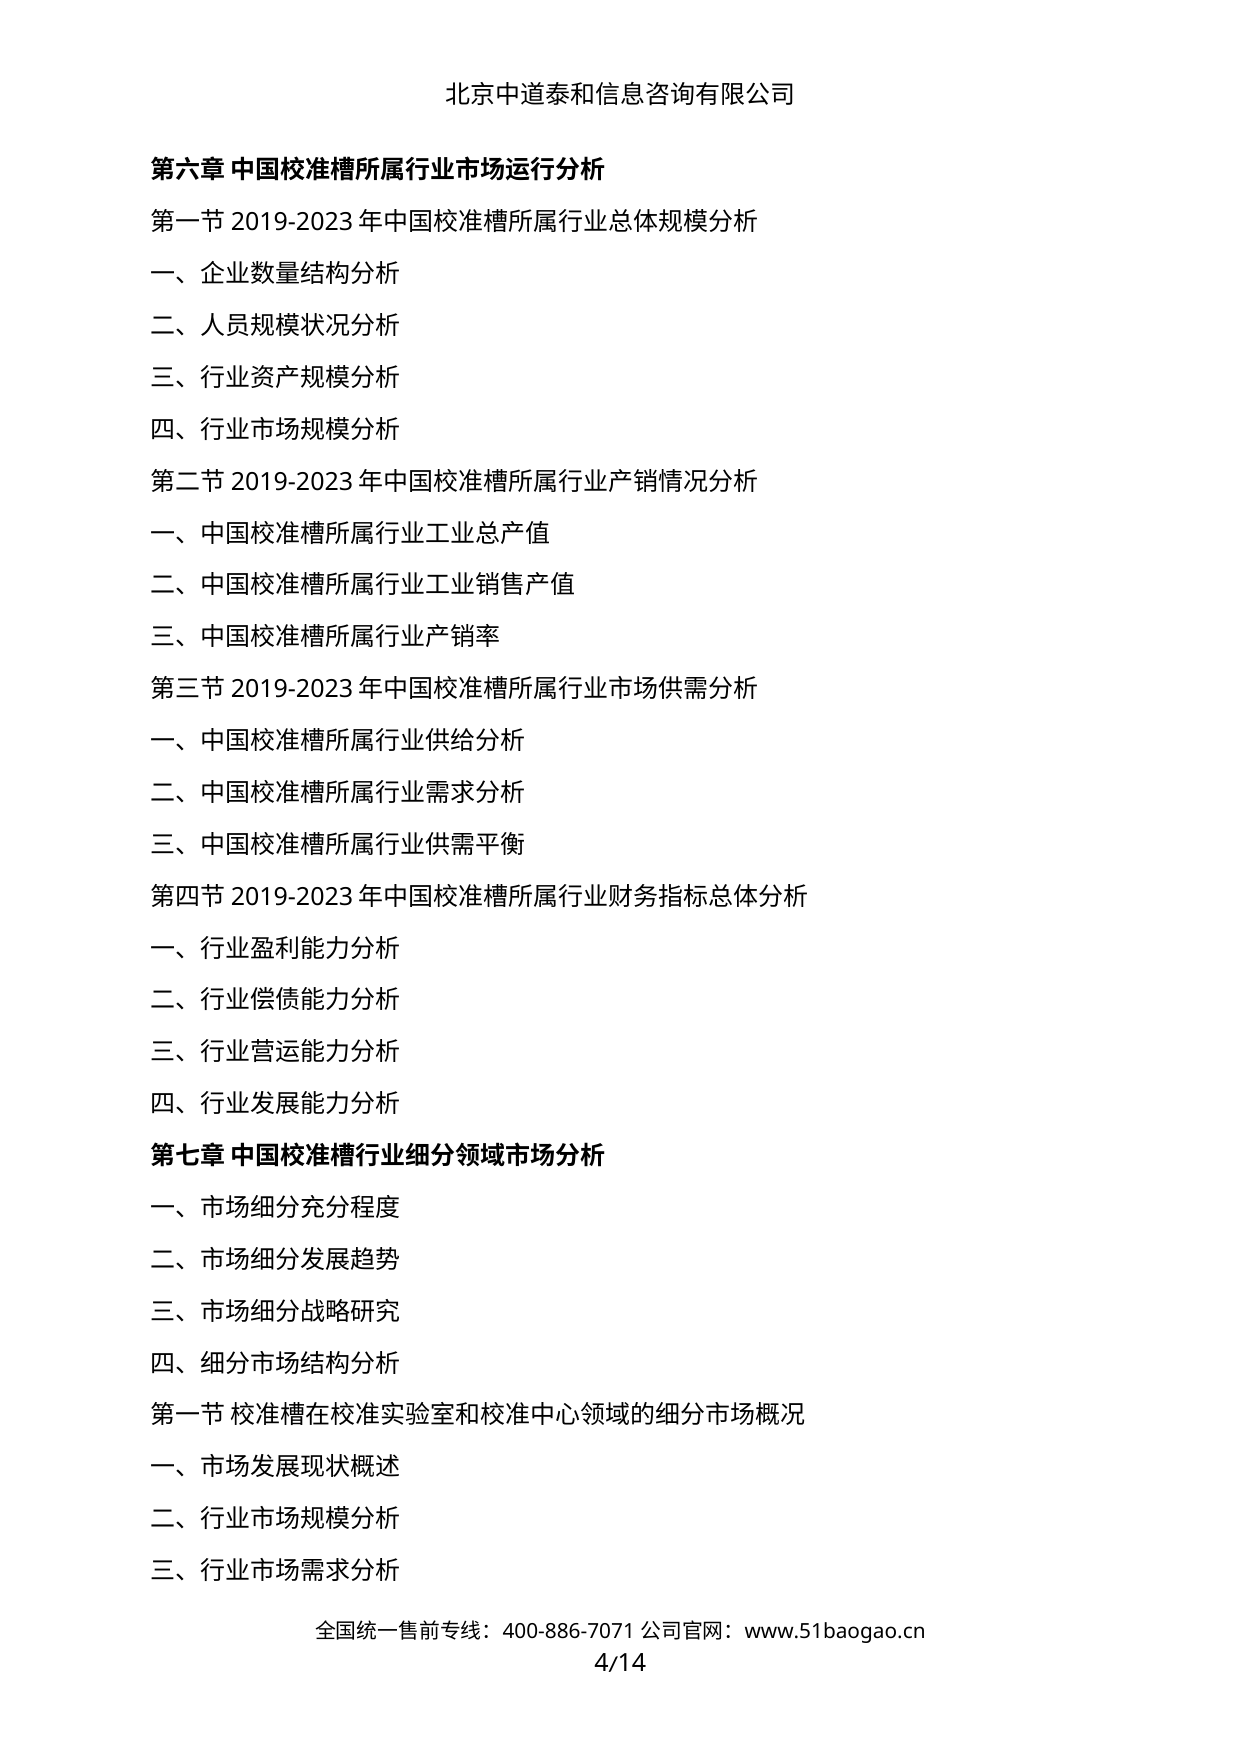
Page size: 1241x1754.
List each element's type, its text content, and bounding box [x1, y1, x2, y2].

text 四、细分市场结构分析 [150, 1343, 1090, 1379]
text 二、行业偿债能力分析 [150, 980, 1090, 1016]
text 三、行业营运能力分析 [150, 1032, 1090, 1068]
text 第一节 校准槽在校准实验室和校准中心领域的细分市场概况 [150, 1395, 1090, 1431]
text 一、中国校准槽所属行业工业总产值 [150, 513, 1090, 549]
text 一、中国校准槽所属行业供给分析 [150, 721, 1090, 757]
text 二、行业市场规模分析 [150, 1499, 1090, 1535]
text 第七章 中国校准槽行业细分领域市场分析 [150, 1136, 1090, 1172]
text 一、企业数量结构分析 [150, 254, 1090, 290]
text 三、市场细分战略研究 [150, 1291, 1090, 1327]
text 三、行业资产规模分析 [150, 357, 1090, 394]
text 一、市场细分充分程度 [150, 1187, 1090, 1224]
text 二、中国校准槽所属行业工业销售产值 [150, 565, 1090, 601]
text 一、市场发展现状概述 [150, 1447, 1090, 1483]
text 三、中国校准槽所属行业供需平衡 [150, 824, 1090, 861]
text 二、市场细分发展趋势 [150, 1239, 1090, 1276]
text 四、行业市场规模分析 [150, 409, 1090, 446]
text 第一节 2019-2023年中国校准槽所属行业总体规模分析 [150, 202, 1090, 238]
text 第六章 中国校准槽所属行业市场运行分析 [150, 150, 1090, 186]
text 四、行业发展能力分析 [150, 1084, 1090, 1120]
text 第四节 2019-2023年中国校准槽所属行业财务指标总体分析 [150, 876, 1090, 912]
text 第三节 2019-2023年中国校准槽所属行业市场供需分析 [150, 669, 1090, 705]
text 一、行业盈利能力分析 [150, 928, 1090, 964]
text 二、人员规模状况分析 [150, 306, 1090, 342]
text 第二节 2019-2023年中国校准槽所属行业产销情况分析 [150, 461, 1090, 497]
text 三、中国校准槽所属行业产销率 [150, 617, 1090, 653]
text 二、中国校准槽所属行业需求分析 [150, 772, 1090, 809]
text 三、行业市场需求分析 [150, 1551, 1090, 1587]
